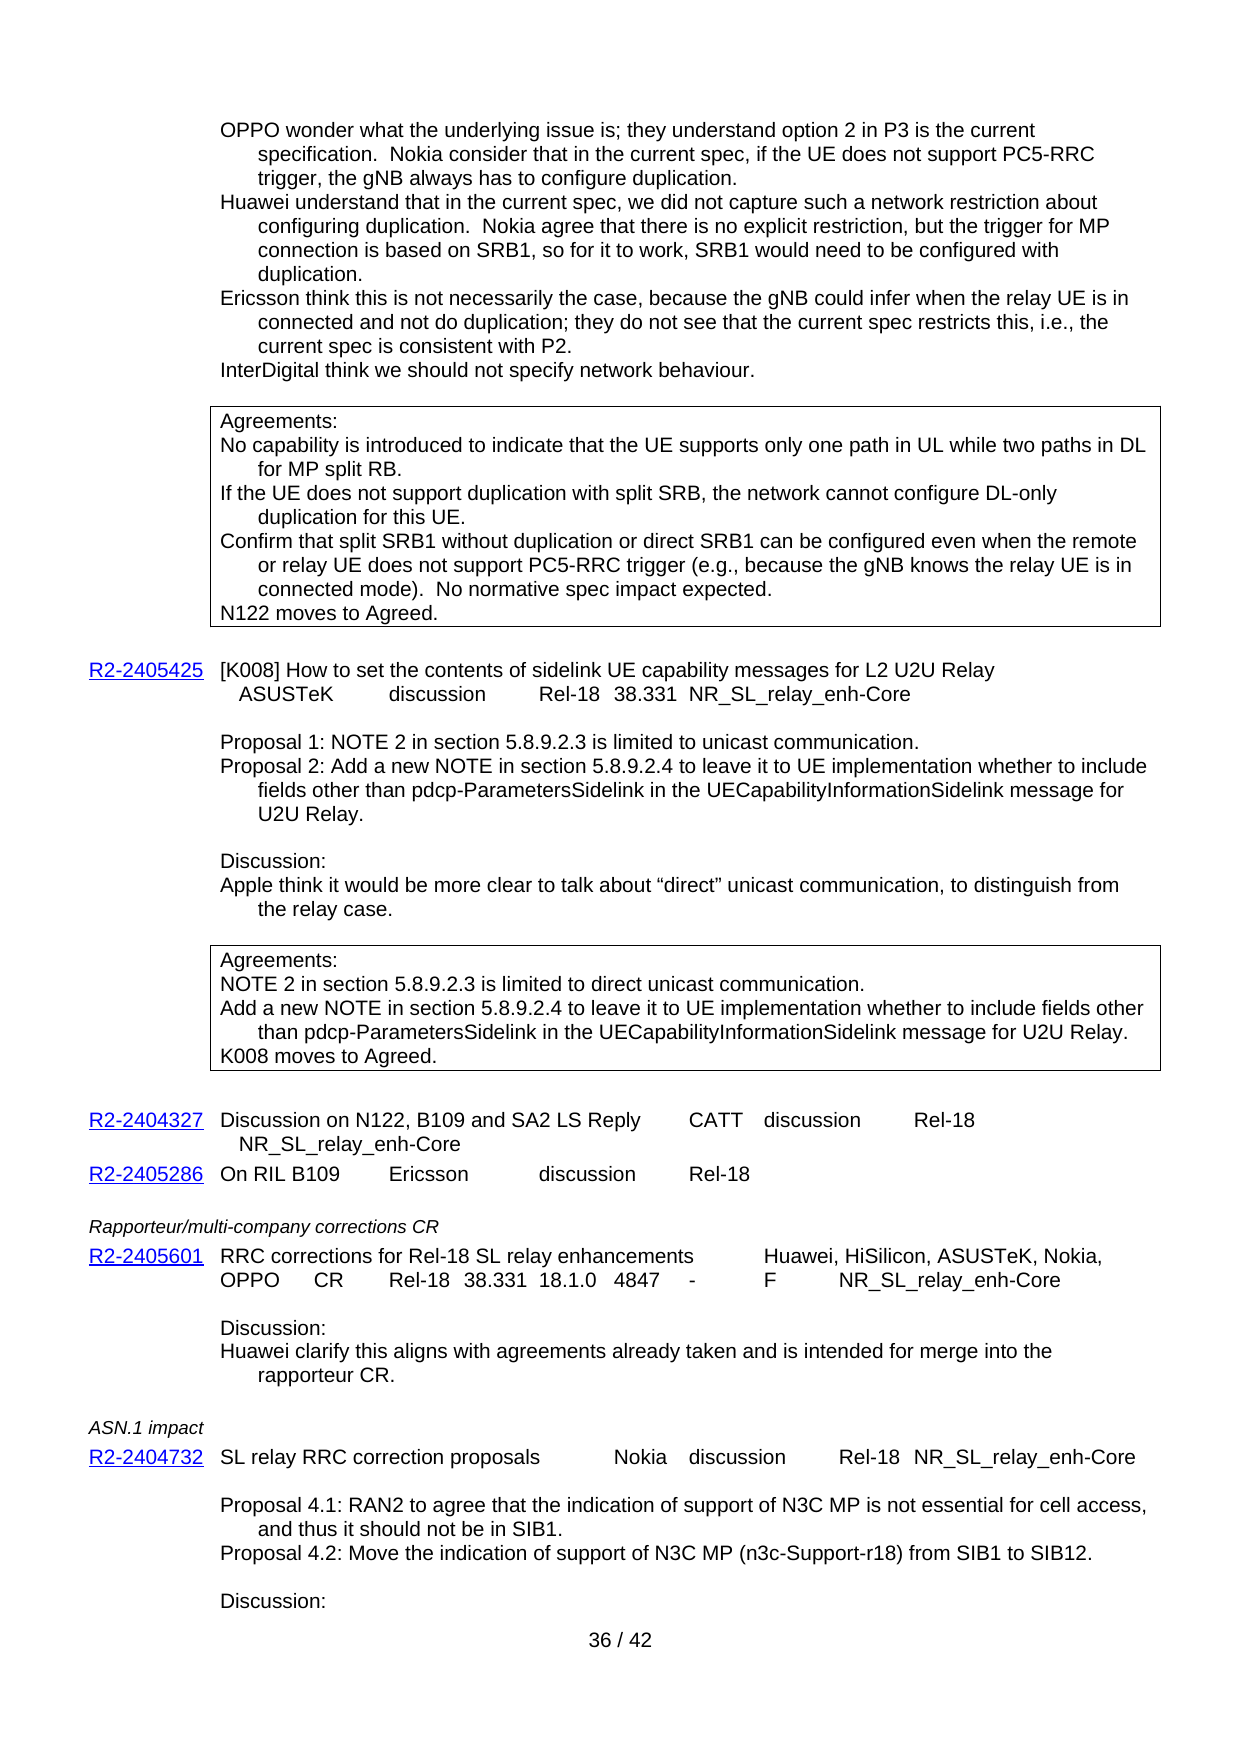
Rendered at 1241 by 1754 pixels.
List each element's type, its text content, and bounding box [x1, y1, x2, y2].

title R2-2405425 [K008] How to set the contents of sidelink UE capability messages for L2 U2U Relay ASUSTeK discussion Rel-18 38.331 NR_SL_relay_enh-Core [89, 658, 1152, 706]
text Confirm that split SRB1 without duplication or direct SRB1 can be configured even when the remote or relay UE does not support PC5-RRC trigger (e.g., because the gNB knows the relay UE is in connected mode). No normative spec impact expected. [211, 525, 1160, 597]
text If the UE does not support duplication with split SRB, the network cannot configure DL-only duplication for this UE. [211, 477, 1160, 525]
text InterDigital think we should not specify network behaviour. [220, 358, 1152, 382]
text ASN.1 impact [89, 1417, 1152, 1439]
text Agreements: [211, 407, 1160, 429]
title R2-2405286 On RIL B109 Ericsson discussion Rel-18 [89, 1162, 1152, 1186]
text K008 moves to Agreed. [211, 1041, 1160, 1070]
text Huawei understand that in the current spec, we did not capture such a network restriction about configuring duplication. Nokia agree that there is no explicit restriction, but the trigger for MP connection is based on SRB1, so for it to work, SRB1 would need to be configured with duplication. [220, 190, 1152, 286]
text Discussion: [220, 849, 1152, 873]
text No capability is introduced to indicate that the UE supports only one path in UL while two paths in DL for MP split RB. [211, 429, 1160, 477]
text Discussion: [220, 1589, 1152, 1613]
text Discussion: [220, 1315, 1152, 1339]
text Agreements: [211, 946, 1160, 969]
text Proposal 4.1: RAN2 to agree that the indication of support of N3C MP is not essential for cell access, and thus it should not be in SIB1. [220, 1493, 1152, 1541]
title R2-2405601 RRC corrections for Rel-18 SL relay enhancements Huawei, HiSilicon, ASUSTeK, Nokia, OPPO CR Rel-18 38.331 18.1.0 4847 - F NR_SL_relay_enh-Core [89, 1243, 1152, 1291]
text Ericsson think this is not necessarily the case, because the gNB could infer when the relay UE is in connected and not do duplication; they do not see that the current spec restricts this, i.e., the current spec is consistent with P2. [220, 286, 1152, 358]
text Apple think it would be more clear to talk about “direct” unicast communication, to distinguish from the relay case. [220, 873, 1152, 921]
text Rapporteur/multi-company corrections CR [89, 1216, 1152, 1237]
text NOTE 2 in section 5.8.9.2.3 is limited to direct unicast communication. [211, 969, 1160, 993]
text Add a new NOTE in section 5.8.9.2.4 to leave it to UE implementation whether to include fields other than pdcp-ParametersSidelink in the UECapabilityInformationSidelink message for U2U Relay. [211, 993, 1160, 1041]
text Huawei clarify this aligns with agreements already taken and is intended for merge into the rapporteur CR. [220, 1339, 1152, 1387]
text Proposal 2: Add a new NOTE in section 5.8.9.2.4 to leave it to UE implementation whether to include fields other than pdcp-ParametersSidelink in the UECapabilityInformationSidelink message for U2U Relay. [220, 753, 1152, 825]
text N122 moves to Agreed. [211, 597, 1160, 626]
title R2-2404327 Discussion on N122, B109 and SA2 LS Reply CATT discussion Rel-18 NR_SL_relay_enh-Core [89, 1108, 1152, 1156]
text Proposal 4.2: Move the indication of support of N3C MP (n3c-Support-r18) from SIB1 to SIB12. [220, 1541, 1152, 1565]
text Proposal 1: NOTE 2 in section 5.8.9.2.3 is limited to unicast communication. [220, 729, 1152, 753]
title R2-2404732 SL relay RRC correction proposals Nokia discussion Rel-18 NR_SL_relay_enh-Core [89, 1445, 1152, 1469]
text OPPO wonder what the underlying issue is; they understand option 2 in P3 is the current specification. Nokia consider that in the current spec, if the UE does not support PC5-RRC trigger, the gNB always has to configure duplication. [220, 118, 1152, 190]
